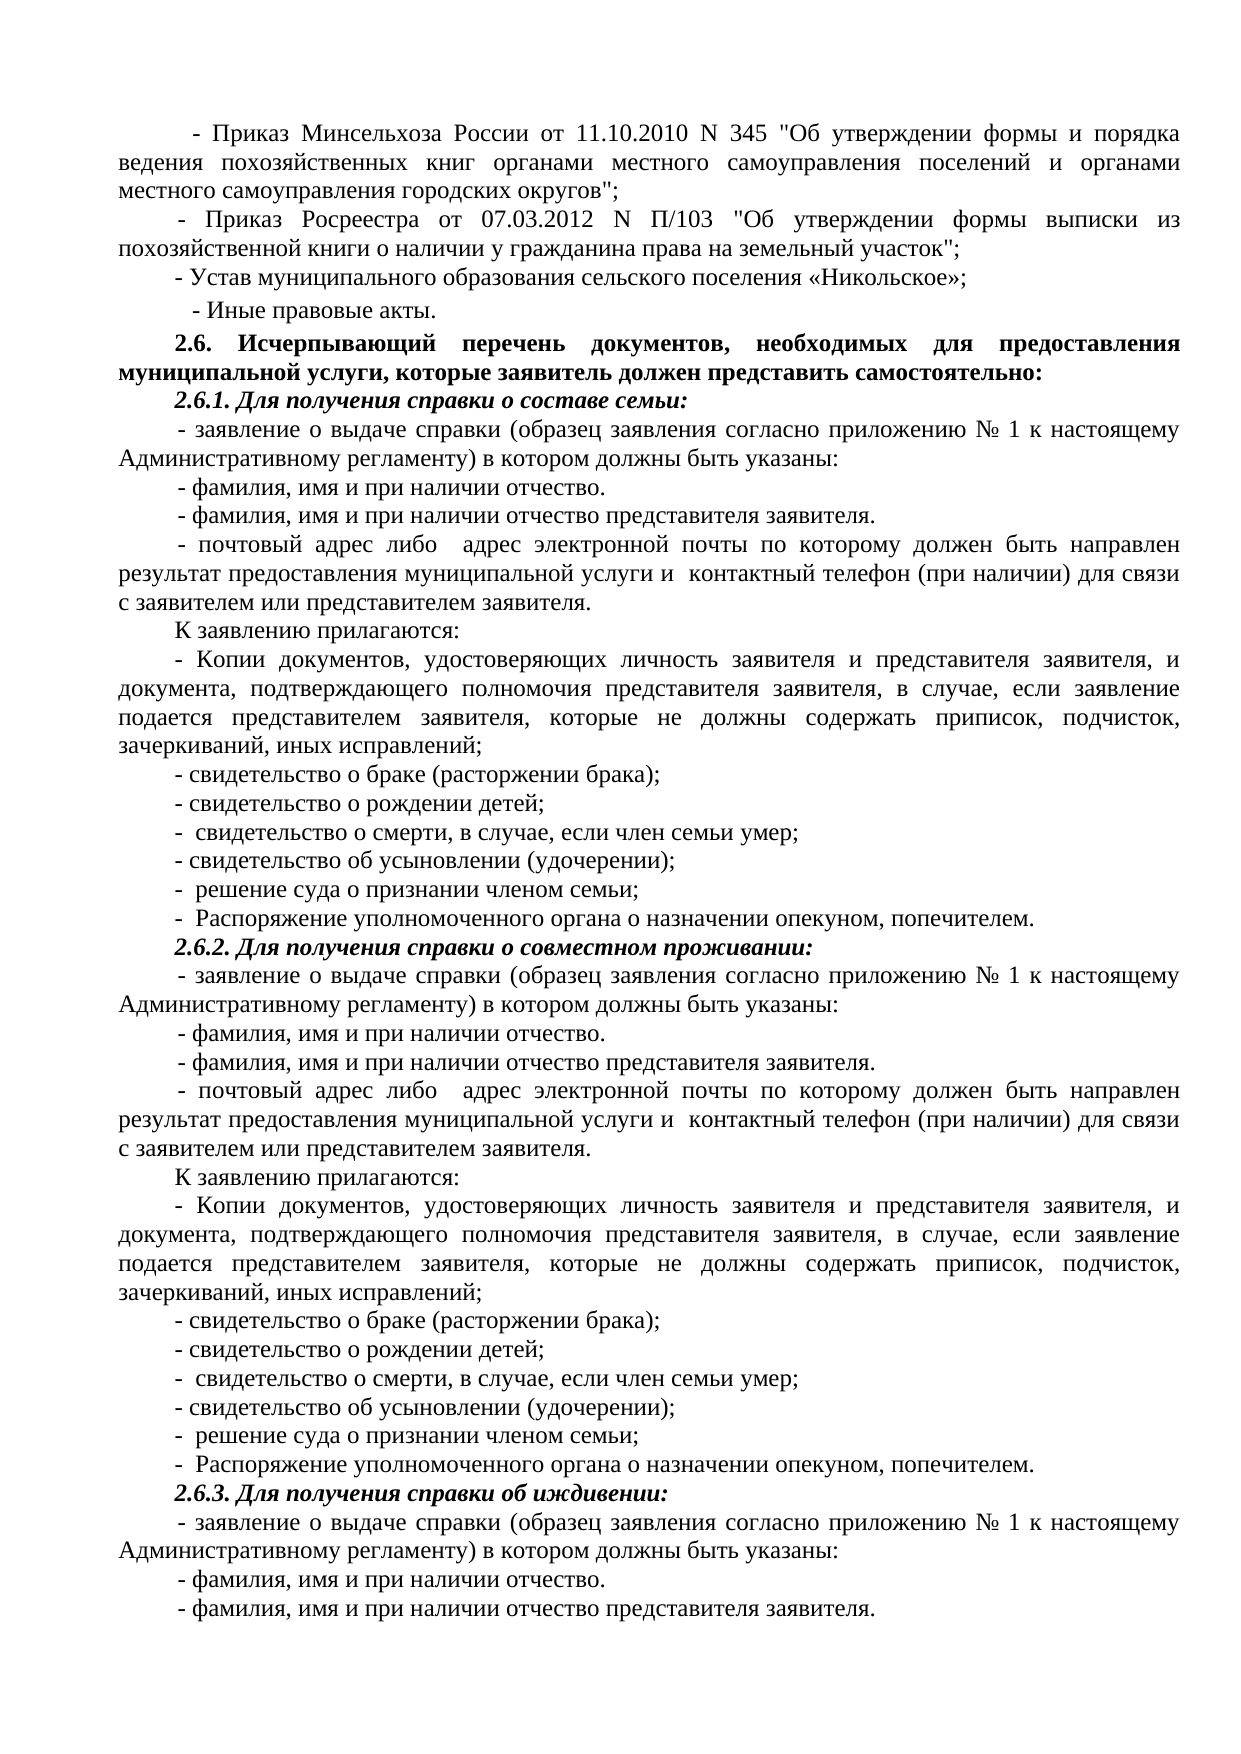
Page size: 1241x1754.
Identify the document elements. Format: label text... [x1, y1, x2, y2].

text - почтовый адрес либо адрес электронной почты по которому должен быть направлен результат предоставления муниципальной услуги и контактный телефон (при наличии) для связи с заявителем или представителем заявителя. [118, 529, 1181, 615]
text - фамилия, имя и при наличии отчество. [118, 1018, 1181, 1047]
text - заявление о выдаче справки (образец заявления согласно приложению № 1 к настоящему Административному регламенту) в котором должны быть указаны: [118, 414, 1181, 472]
text - Распоряжение уполномоченного органа о назначении опекуном, попечителем. [118, 1449, 1181, 1478]
text - свидетельство о смерти, в случае, если член семьи умер; [118, 1363, 1181, 1392]
text - фамилия, имя и при наличии отчество. [118, 1564, 1181, 1593]
text 2.6. Исчерпывающий перечень документов, необходимых для предоставления муниципальной услуги, которые заявитель должен представить самостоятельно: [118, 328, 1181, 385]
text - заявление о выдаче справки (образец заявления согласно приложению № 1 к настоящему Административному регламенту) в котором должны быть указаны: [118, 960, 1181, 1018]
subtitle 2.6.2. Для получения справки о совместном проживании: [118, 932, 1181, 960]
text - свидетельство о рождении детей; [118, 1334, 1181, 1363]
text - заявление о выдаче справки (образец заявления согласно приложению № 1 к настоящему Административному регламенту) в котором должны быть указаны: [118, 1507, 1181, 1564]
text - решение суда о признании членом семьи; [118, 1420, 1181, 1449]
text - Распоряжение уполномоченного органа о назначении опекуном, попечителем. [118, 903, 1181, 932]
text - решение суда о признании членом семьи; [118, 874, 1181, 903]
text - свидетельство об усыновлении (удочерении); [118, 1392, 1181, 1420]
text - свидетельство о браке (расторжении брака); [118, 759, 1181, 788]
subtitle 2.6.1. Для получения справки о составе семьи: [118, 385, 1181, 414]
text - фамилия, имя и при наличии отчество представителя заявителя. [118, 500, 1181, 529]
text - фамилия, имя и при наличии отчество представителя заявителя. [118, 1593, 1181, 1622]
text - свидетельство о смерти, в случае, если член семьи умер; [118, 817, 1181, 845]
text - почтовый адрес либо адрес электронной почты по которому должен быть направлен результат предоставления муниципальной услуги и контактный телефон (при наличии) для связи с заявителем или представителем заявителя. [118, 1075, 1181, 1162]
text - свидетельство о рождении детей; [118, 788, 1181, 817]
text - Приказ Минсельхоза России от 11.10.2010 N 345 "Об утверждении формы и порядка ведения похозяйственных книг органами местного самоуправления поселений и органами местного самоуправления городских округов"; [118, 118, 1181, 204]
text - Устав муниципального образования сельского поселения «Никольское»; [118, 262, 1181, 291]
text - Иные правовые акты. [118, 295, 1181, 324]
text - Приказ Росреестра от 07.03.2012 N П/103 "Об утверждении формы выписки из похозяйственной книги о наличии у гражданина права на земельный участок"; [118, 204, 1181, 262]
text К заявлению прилагаются: [118, 615, 1181, 644]
text К заявлению прилагаются: [118, 1162, 1181, 1190]
text - свидетельство о браке (расторжении брака); [118, 1305, 1181, 1334]
text - фамилия, имя и при наличии отчество представителя заявителя. [118, 1047, 1181, 1075]
text - фамилия, имя и при наличии отчество. [118, 472, 1181, 500]
subtitle 2.6.3. Для получения справки об иждивении: [118, 1478, 1181, 1507]
text - свидетельство об усыновлении (удочерении); [118, 845, 1181, 874]
